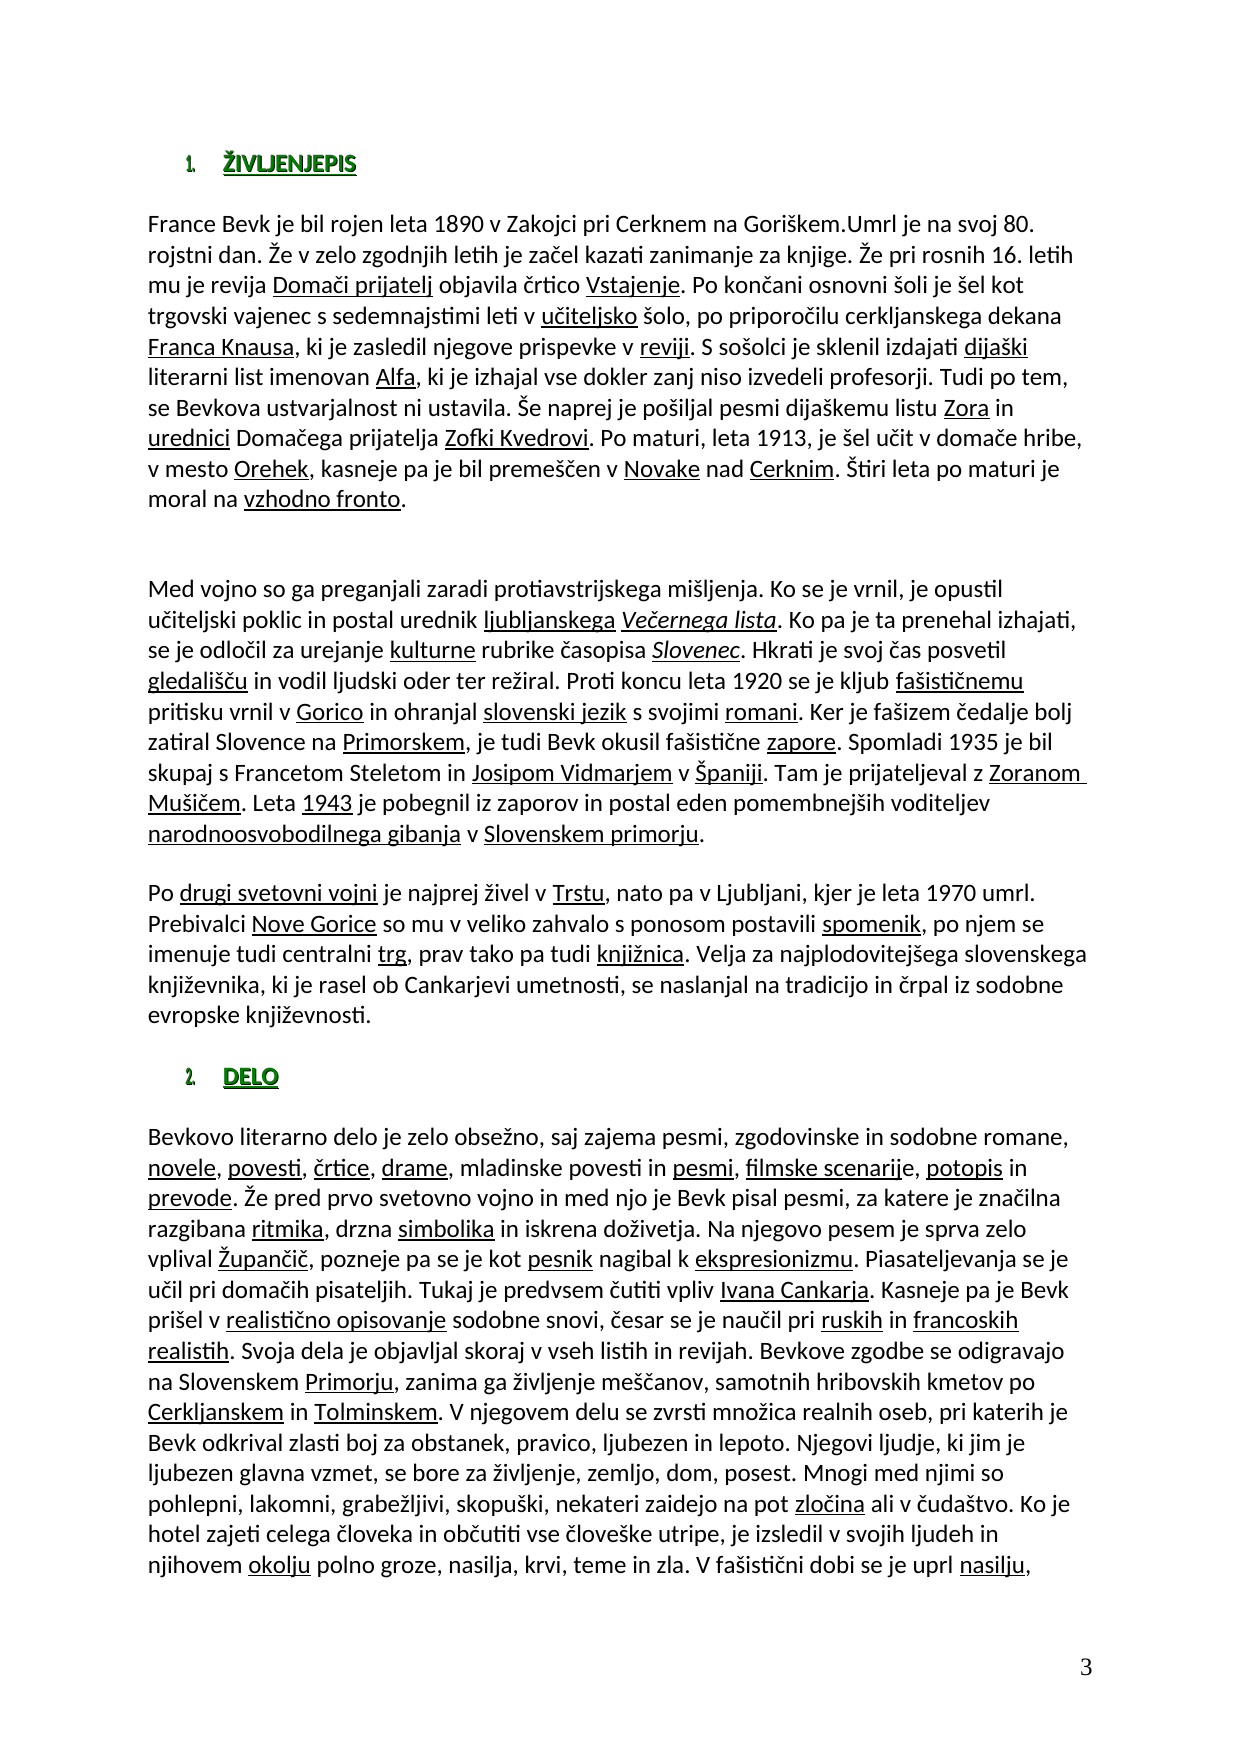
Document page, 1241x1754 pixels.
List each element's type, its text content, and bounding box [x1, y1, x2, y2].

text Med vojno so ga preganjali zaradi protiavstrijskega mišljenja. Ko se je vrnil, je opustil učiteljski poklic in postal urednik ljubljanskega Večernega lista. Ko pa je ta prenehal izhajati, se je odločil za urejanje kulturne rubrike časopisa Slovenec. Hkrati je svoj čas posvetil gledališču in vodil ljudski oder ter režiral. Proti koncu leta 1920 se je kljub fašističnemu pritisku vrnil v Gorico in ohranjal slovenski jezik s svojimi romani. Ker je fašizem čedalje bolj zatiral Slovence na Primorskem, je tudi Bevk okusil fašistične zapore. Spomladi 1935 je bil skupaj s Francetom Steletom in Josipom Vidmarjem v Španiji. Tam je prijateljeval z Zoranom Mušičem. Leta 1943 je pobegnil iz zaporov in postal eden pomembnejših voditeljev narodnoosvobodilnega gibanja v Slovenskem primorju. [148, 573, 1093, 848]
text ŽIVLJENJEPIS [185, 148, 1093, 178]
text DELO [185, 1061, 1093, 1091]
text France Bevk je bil rojen leta 1890 v Zakojci pri Cerknem na Goriškem.Umrl je na svoj 80. rojstni dan. Že v zelo zgodnjih letih je začel kazati zanimanje za knjige. Že pri rosnih 16. letih mu je revija Domači prijatelj objavila črtico Vstajenje. Po končani osnovni šoli je šel kot trgovski vajenec s sedemnajstimi leti v učiteljsko šolo, po priporočilu cerkljanskega dekana Franca Knausa, ki je zasledil njegove prispevke v reviji. S sošolci je sklenil izdajati dijaški literarni list imenovan Alfa, ki je izhajal vse dokler zanj niso izvedeli profesorji. Tudi po tem, se Bevkova ustvarjalnost ni ustavila. Še naprej je pošiljal pesmi dijaškemu listu Zora in urednici Domačega prijatelja Zofki Kvedrovi. Po maturi, leta 1913, je šel učit v domače hribe, v mesto Orehek, kasneje pa je bil premeščen v Novake nad Cerknim. Štiri leta po maturi je moral na vzhodno fronto. [148, 209, 1093, 514]
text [148, 1122, 1093, 1579]
text Po drugi svetovni vojni je najprej živel v Trstu, nato pa v Ljubljani, kjer je leta 1970 umrl. Prebivalci Nove Gorice so mu v veliko zahvalo s ponosom postavili spomenik, po njem se imenuje tudi centralni trg, prav tako pa tudi knjižnica. Velja za najplodovitejšega slovenskega književnika, ki je rasel ob Cankarjevi umetnosti, se naslanjal na tradicijo in črpal iz sodobne evropske književnosti. [148, 877, 1093, 1030]
